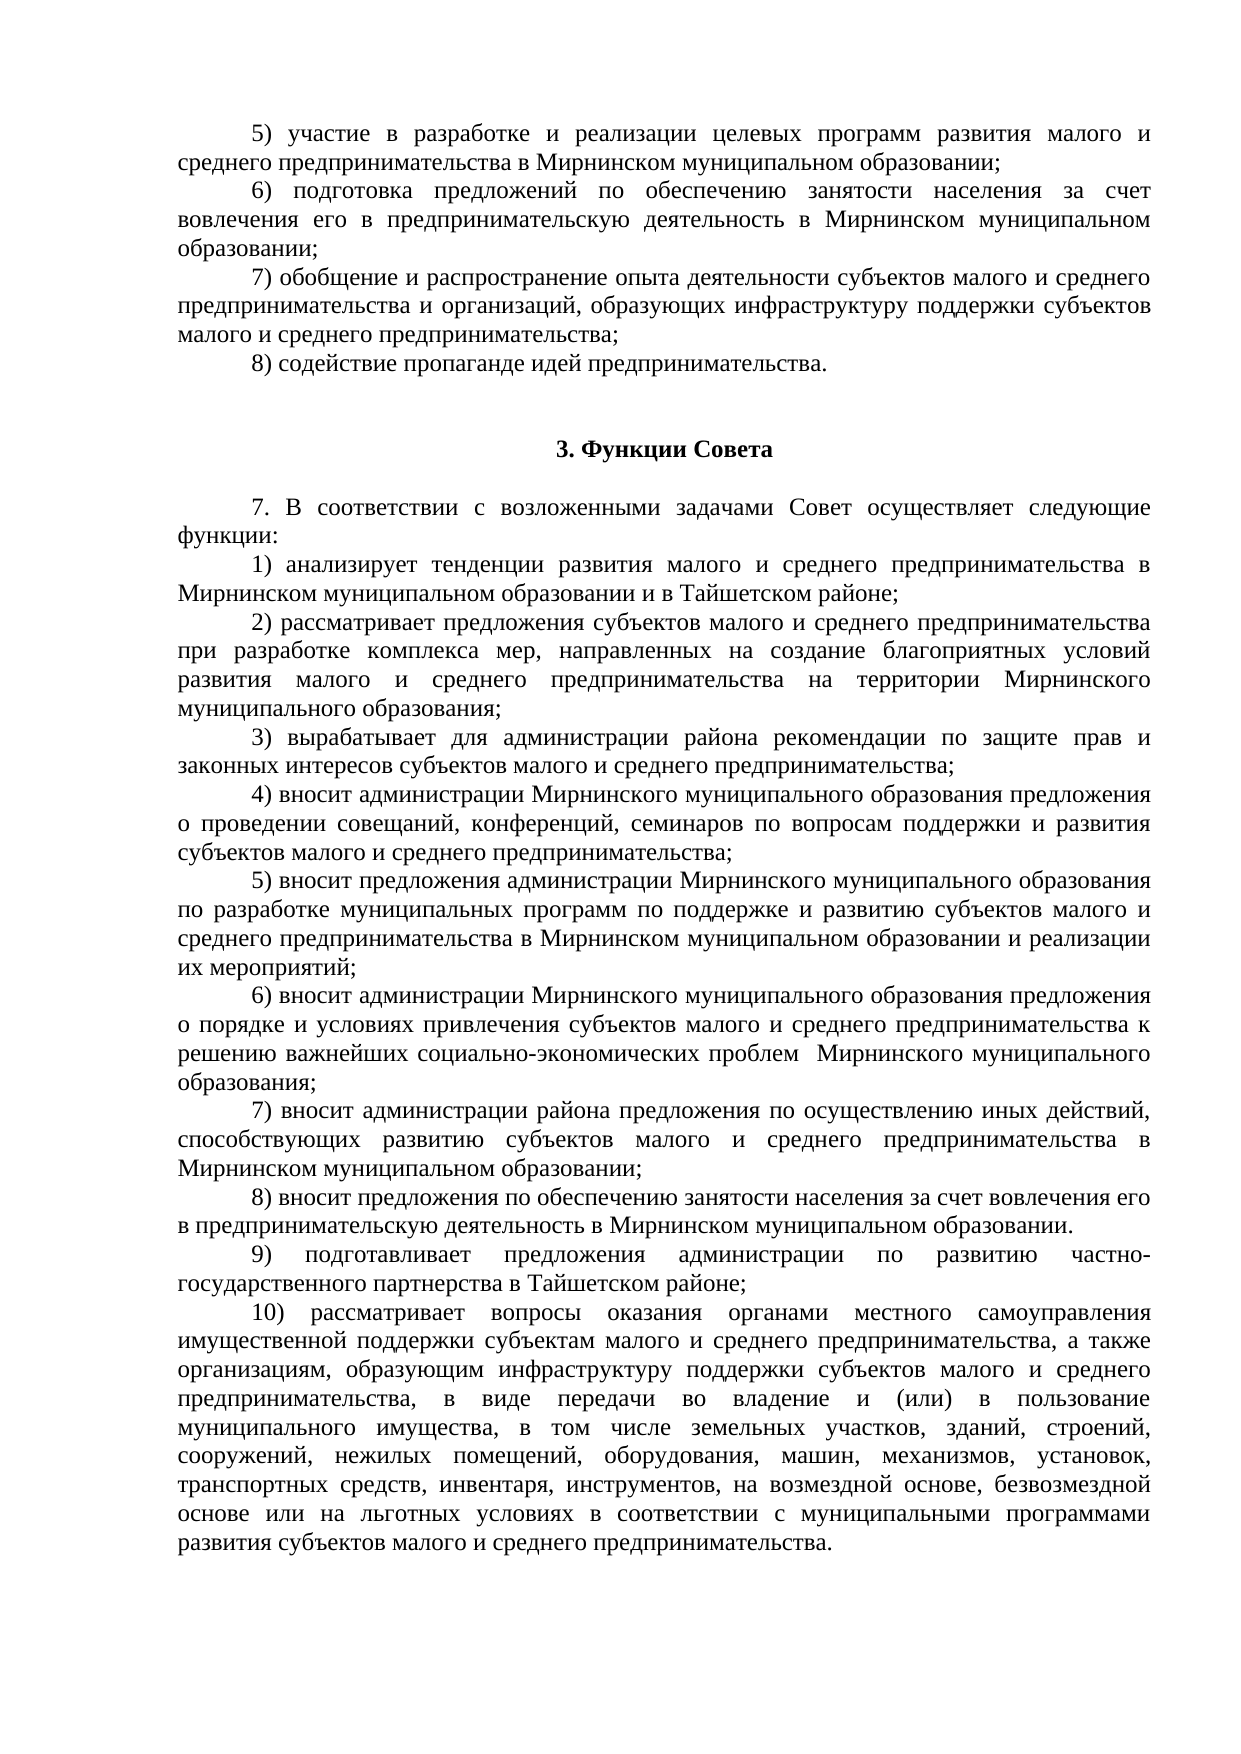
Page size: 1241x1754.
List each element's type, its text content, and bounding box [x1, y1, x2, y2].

text 3) вырабатывает для администрации района рекомендации по защите прав и законных интересов субъектов малого и среднего предпринимательства; [177, 722, 1152, 779]
text 9) подготавливает предложения администрации по развитию частно-государственного партнерства в Тайшетском районе; [177, 1239, 1152, 1297]
text 8) вносит предложения по обеспечению занятости населения за счет вовлечения его в предпринимательскую деятельность в Мирнинском муниципальном образовании. [177, 1182, 1152, 1239]
text 1) анализирует тенденции развития малого и среднего предпринимательства в Мирнинском муниципальном образовании и в Тайшетском районе; [177, 549, 1152, 607]
text 6) вносит администрации Мирнинского муниципального образования предложения о порядке и условиях привлечения субъектов малого и среднего предпринимательства к решению важнейших социально-экономических проблем Мирнинского муниципального образования; [177, 981, 1152, 1096]
text 2) рассматривает предложения субъектов малого и среднего предпринимательства при разработке комплекса мер, направленных на создание благоприятных условий развития малого и среднего предпринимательства на территории Мирнинского муниципального образования; [177, 607, 1152, 722]
text 7. В соответствии с возложенными задачами Совет осуществляет следующие функции: [177, 492, 1152, 549]
text 8) содействие пропаганде идей предпринимательства. [177, 348, 1152, 377]
text 5) вносит предложения администрации Мирнинского муниципального образования по разработке муниципальных программ по поддержке и развитию субъектов малого и среднего предпринимательства в Мирнинском муниципальном образовании и реализации их мероприятий; [177, 866, 1152, 981]
text 4) вносит администрации Мирнинского муниципального образования предложения о проведении совещаний, конференций, семинаров по вопросам поддержки и развития субъектов малого и среднего предпринимательства; [177, 779, 1152, 866]
text 10) рассматривает вопросы оказания органами местного самоуправления имущественной поддержки субъектам малого и среднего предпринимательства, а также организациям, образующим инфраструктуру поддержки субъектов малого и среднего предпринимательства, в виде передачи во владение и (или) в пользование муниципального имущества, в том числе земельных участков, зданий, строений, сооружений, нежилых помещений, оборудования, машин, механизмов, установок, транспортных средств, инвентаря, инструментов, на возмездной основе, безвозмездной основе или на льготных условиях в соответствии с муниципальными программами развития субъектов малого и среднего предпринимательства. [177, 1297, 1152, 1556]
text 5) участие в разработке и реализации целевых программ развития малого и среднего предпринимательства в Мирнинском муниципальном образовании; [177, 118, 1152, 176]
text 3. Функции Совета [177, 434, 1152, 463]
text 7) обобщение и распространение опыта деятельности субъектов малого и среднего предпринимательства и организаций, образующих инфраструктуру поддержки субъектов малого и среднего предпринимательства; [177, 262, 1152, 348]
text 7) вносит администрации района предложения по осуществлению иных действий, способствующих развитию субъектов малого и среднего предпринимательства в Мирнинском муниципальном образовании; [177, 1096, 1152, 1182]
text 6) подготовка предложений по обеспечению занятости населения за счет вовлечения его в предпринимательскую деятельность в Мирнинском муниципальном образовании; [177, 176, 1152, 262]
